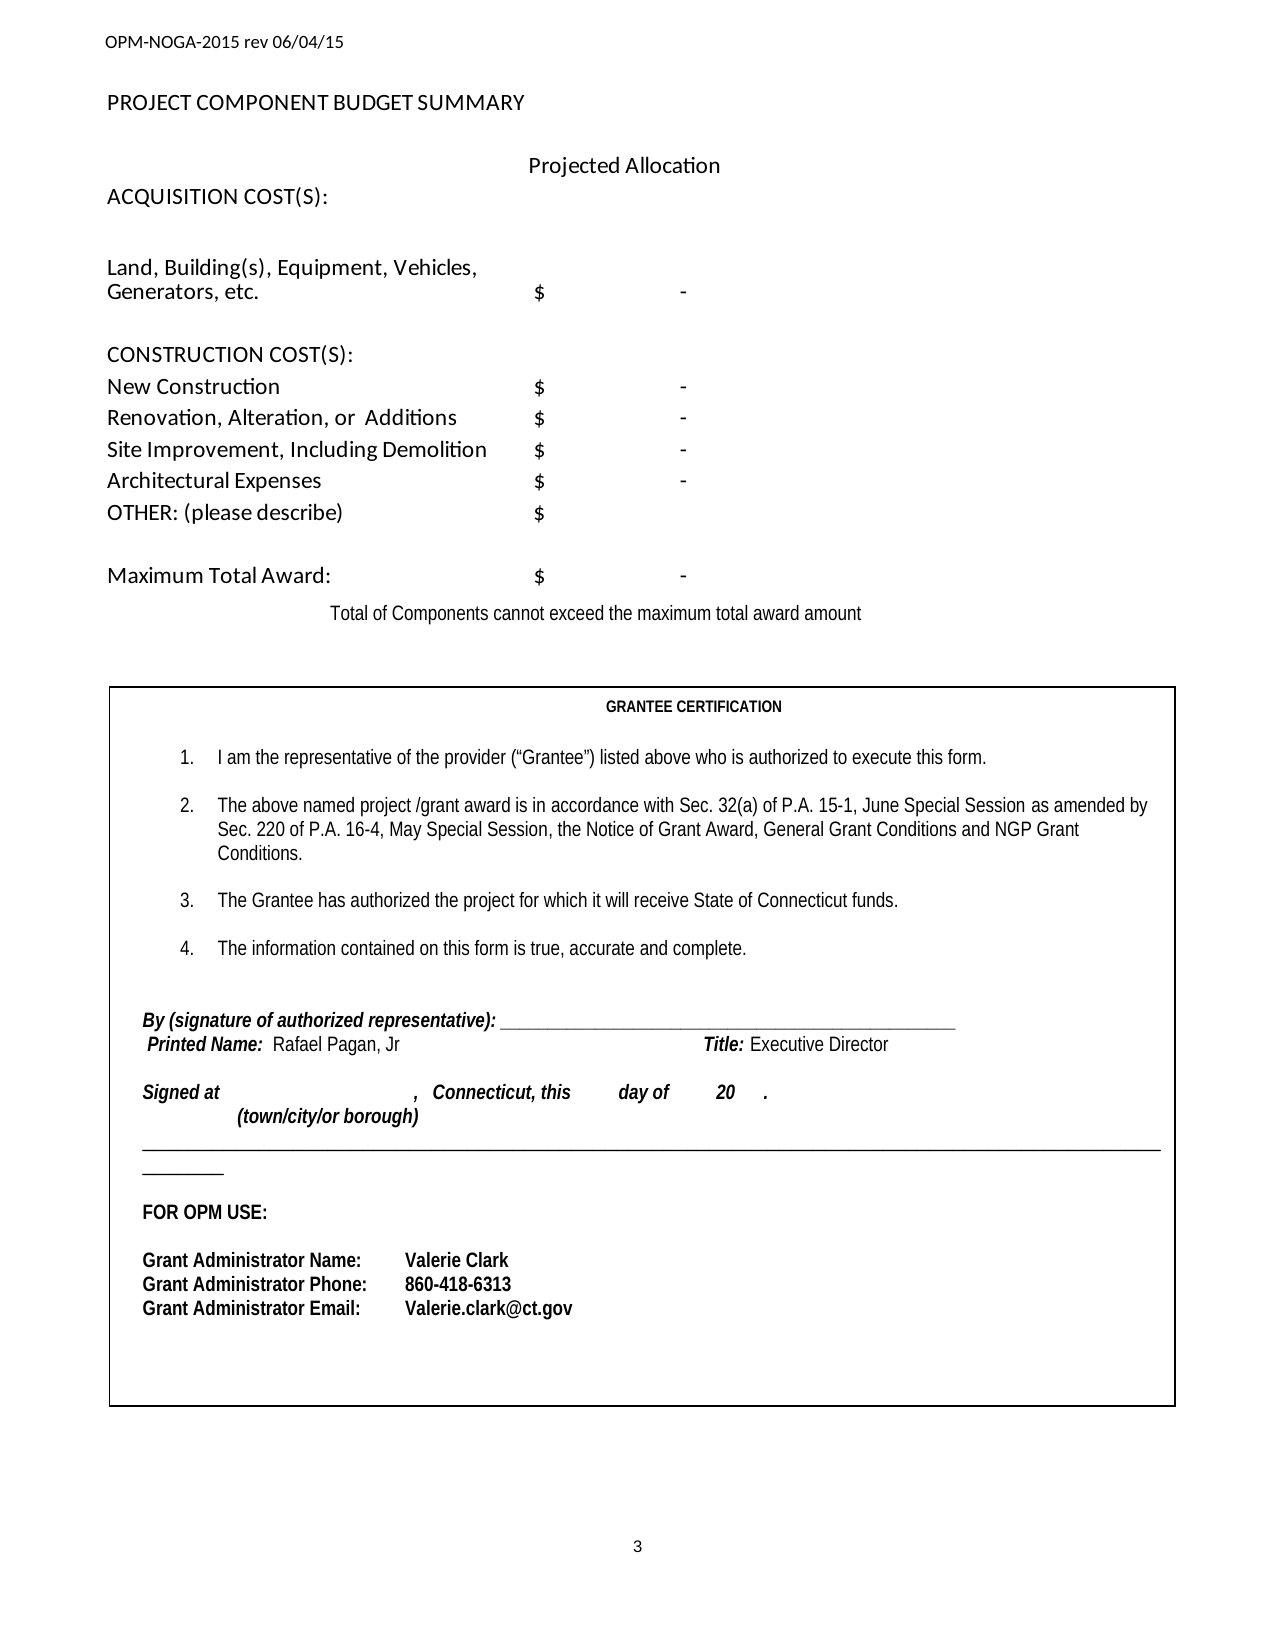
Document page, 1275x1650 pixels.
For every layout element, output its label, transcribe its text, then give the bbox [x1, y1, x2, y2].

text By (signature of authorized representative): ________________________________________________ [142, 1008, 1170, 1032]
list The information contained on this form is true, accurate and complete. [180, 936, 1170, 960]
text Grant Administrator Email: Valerie.clark@ct.gov [142, 1296, 1170, 1319]
text (town/city/or borough) [142, 1104, 1170, 1128]
list The Grantee has authorized the project for which it will receive State of Connecticut funds. [180, 888, 1170, 912]
text Printed Name: Rafael Pagan, Jr Title: Executive Director [142, 1032, 1170, 1056]
text Grant Administrator Phone: 860-418-6313 [142, 1272, 1170, 1296]
text Signed at , Connecticut, this day of 20 . [142, 1080, 1170, 1104]
text Grant Administrator Name: Valerie Clark [142, 1248, 1170, 1272]
text _______________________________________________________________________________________________ [142, 1128, 1170, 1176]
text Total of Components cannot exceed the maximum total award amount [105, 601, 1170, 625]
list I am the representative of the provider (“Grantee”) listed above who is authorized to execute this form. [180, 744, 1170, 768]
list The above named project /grant award is in accordance with Sec. 32(a) of P.A. 15-1, June Special Session as amended by Sec. 220 of P.A. 16-4, May Special Session, the Notice of Grant Award, General Grant Conditions and NGP Grant Conditions. [180, 792, 1170, 864]
text FOR OPM USE: [142, 1200, 1170, 1224]
list GRANTEE CERTIFICATION [217, 697, 1170, 716]
